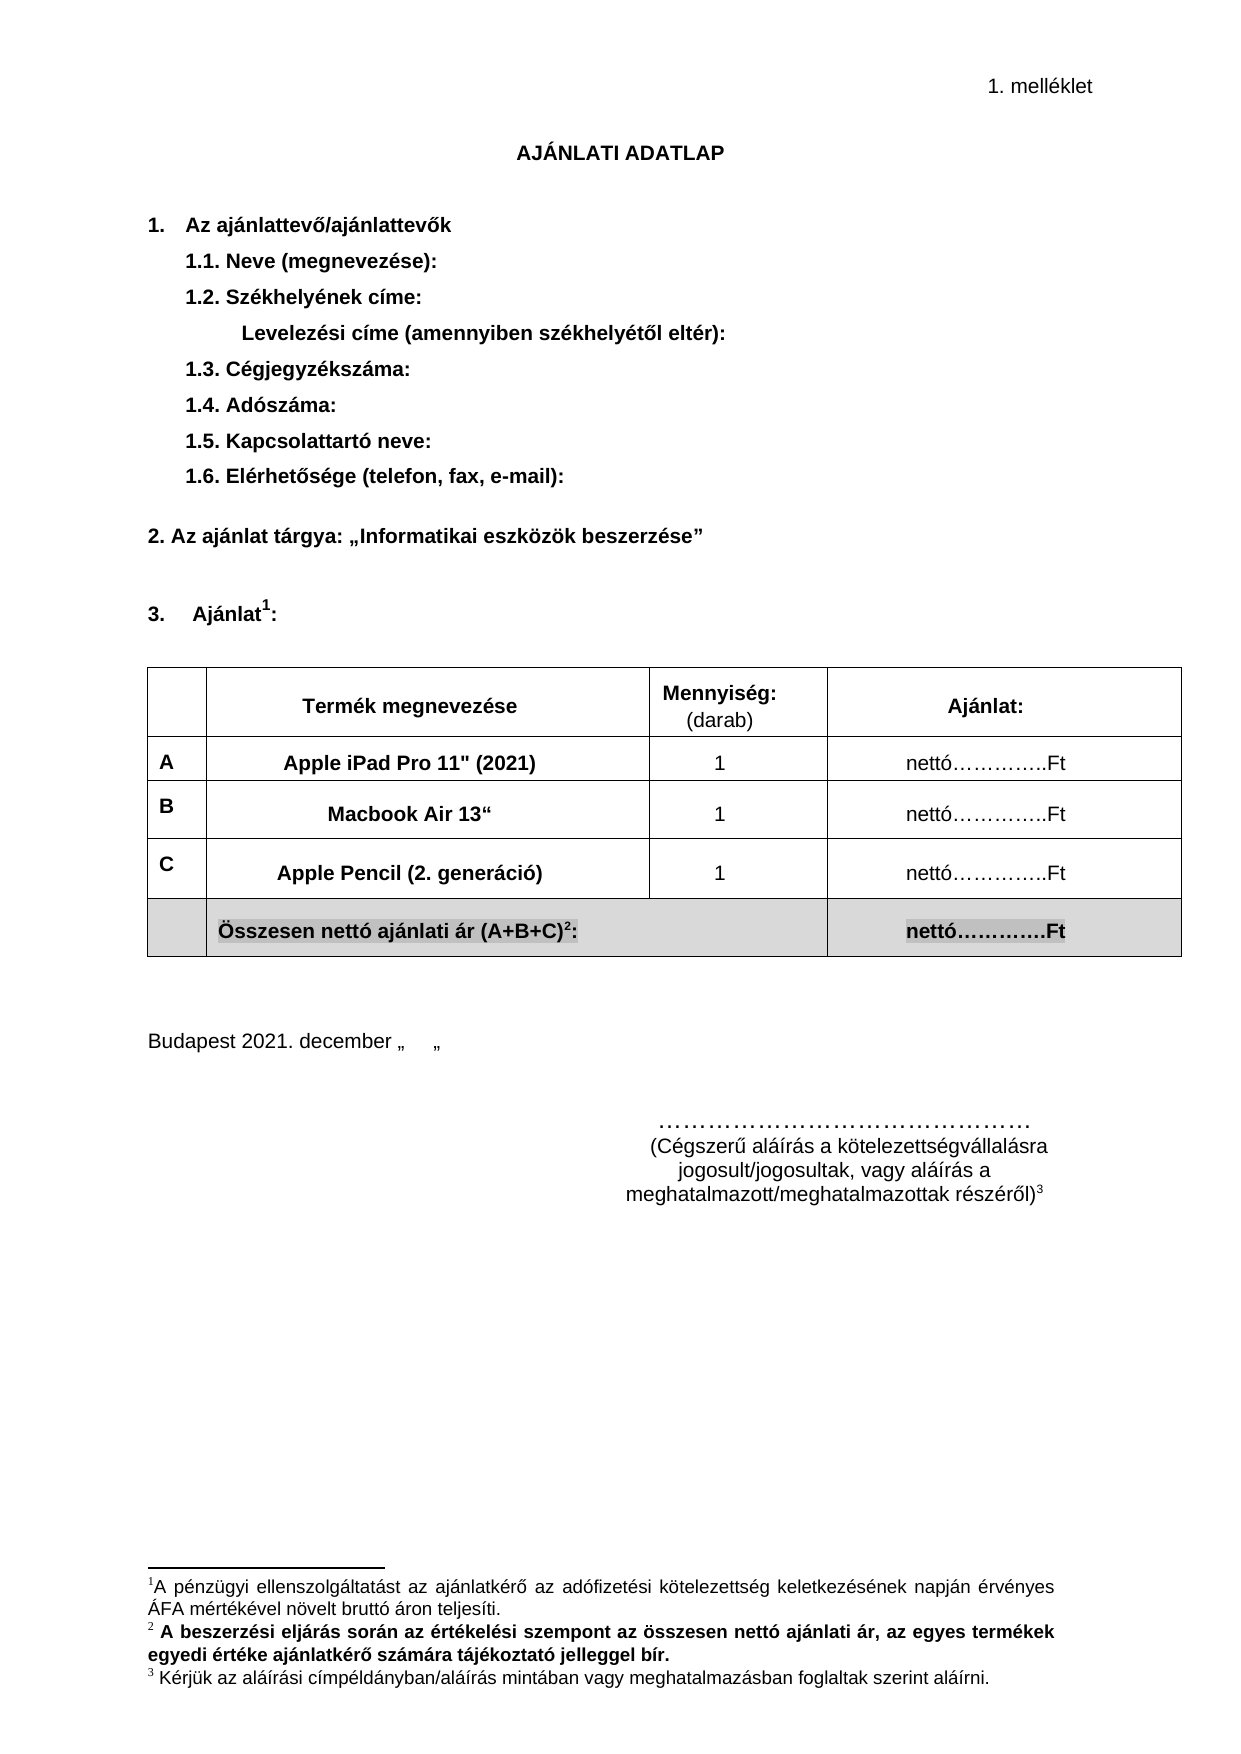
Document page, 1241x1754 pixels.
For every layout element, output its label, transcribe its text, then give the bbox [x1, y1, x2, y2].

table_cell C [148, 839, 206, 898]
text 1.2. Székhelyének címe: [185, 285, 1055, 309]
text 1.1. Neve (megnevezése): [185, 249, 1055, 273]
table_cell [148, 899, 206, 956]
table_header [148, 668, 206, 736]
table_cell nettó…………..Ft [828, 737, 1181, 780]
text 2. Az ajánlat tárgya: „Informatikai eszközök beszerzése” [148, 524, 1092, 548]
text 1.3. Cégjegyzékszáma: [185, 357, 1055, 381]
table_cell Apple iPad Pro 11" (2021) [207, 737, 649, 780]
text AJÁNLATI ADATLAP [148, 141, 1092, 165]
table_cell 1 [650, 737, 827, 780]
table_cell B [148, 781, 206, 838]
table_cell nettó…………..Ft [828, 781, 1181, 838]
text 1.4. Adószáma: [185, 392, 1055, 416]
table_header Termék megnevezése [207, 668, 649, 736]
table_header ……………………………………… [333, 1105, 1092, 1134]
table_cell 1 [650, 839, 827, 898]
table_cell (Cégszerű aláírás a kötelezettségvállalásra jogosult/jogosultak, vagy aláírás a meghatalmazott/meghatalmazottak részéről) [334, 1134, 1092, 1254]
text Levelezési címe (amennyiben székhelyétől eltér): [185, 321, 1055, 344]
text Budapest 2021. december „ „ [148, 1028, 1092, 1052]
table_cell A [148, 737, 206, 780]
table_cell Apple Pencil (2. generáció) [207, 839, 649, 898]
table_cell Macbook Air 13“ [207, 781, 649, 838]
table_cell Összesen nettó ajánlati ár (A+B+C): [207, 899, 827, 956]
text 1. Az ajánlattevő/ajánlattevők [148, 213, 1055, 237]
text 3. Ajánlat: [148, 596, 1055, 627]
table_header Mennyiség: (darab) [650, 668, 827, 736]
table_header Ajánlat: [828, 668, 1181, 736]
table_cell 1 [650, 781, 827, 838]
text 1.5. Kapcsolattartó neve: [185, 428, 1055, 452]
table_cell nettó………….Ft [828, 899, 1181, 956]
table_cell nettó…………..Ft [828, 839, 1181, 898]
text 1.6. Elérhetősége (telefon, fax, e-mail): [185, 464, 1055, 488]
